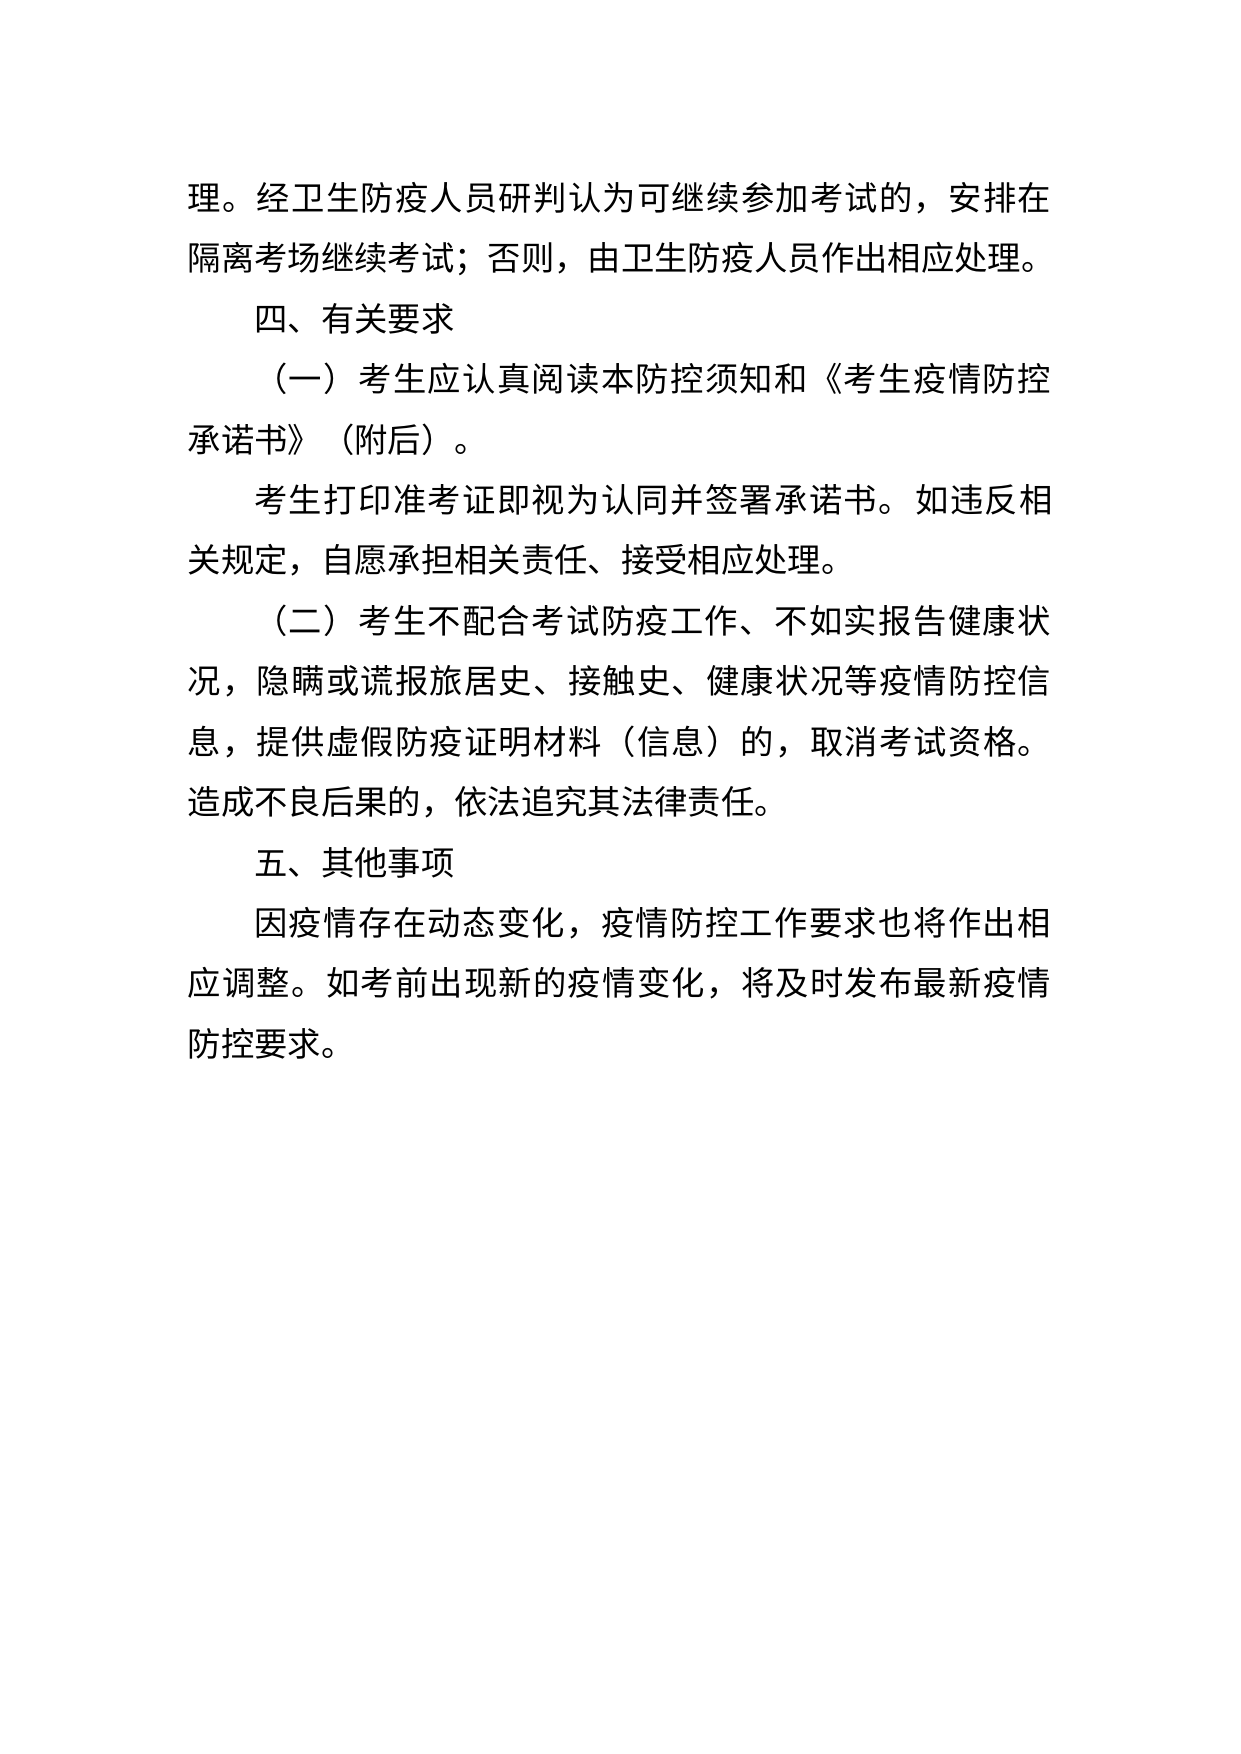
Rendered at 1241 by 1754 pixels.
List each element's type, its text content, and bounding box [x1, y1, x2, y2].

text （一）考生应认真阅读本防控须知和《考生疫情防控承诺书》（附后）。 [187, 343, 1053, 464]
text 考生打印准考证即视为认同并签署承诺书。如违反相关规定，自愿承担相关责任、接受相应处理。 [187, 464, 1053, 585]
text 四、有关要求 [187, 283, 1053, 343]
text （二）考生不配合考试防疫工作、不如实报告健康状况，隐瞒或谎报旅居史、接触史、健康状况等疫情防控信息，提供虚假防疫证明材料（信息）的，取消考试资格。造成不良后果的，依法追究其法律责任。 [187, 585, 1053, 827]
text 因疫情存在动态变化，疫情防控工作要求也将作出相应调整。如考前出现新的疫情变化，将及时发布最新疫情防控要求。 [187, 887, 1053, 1068]
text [187, 162, 1053, 283]
text 五、其他事项 [187, 827, 1053, 887]
